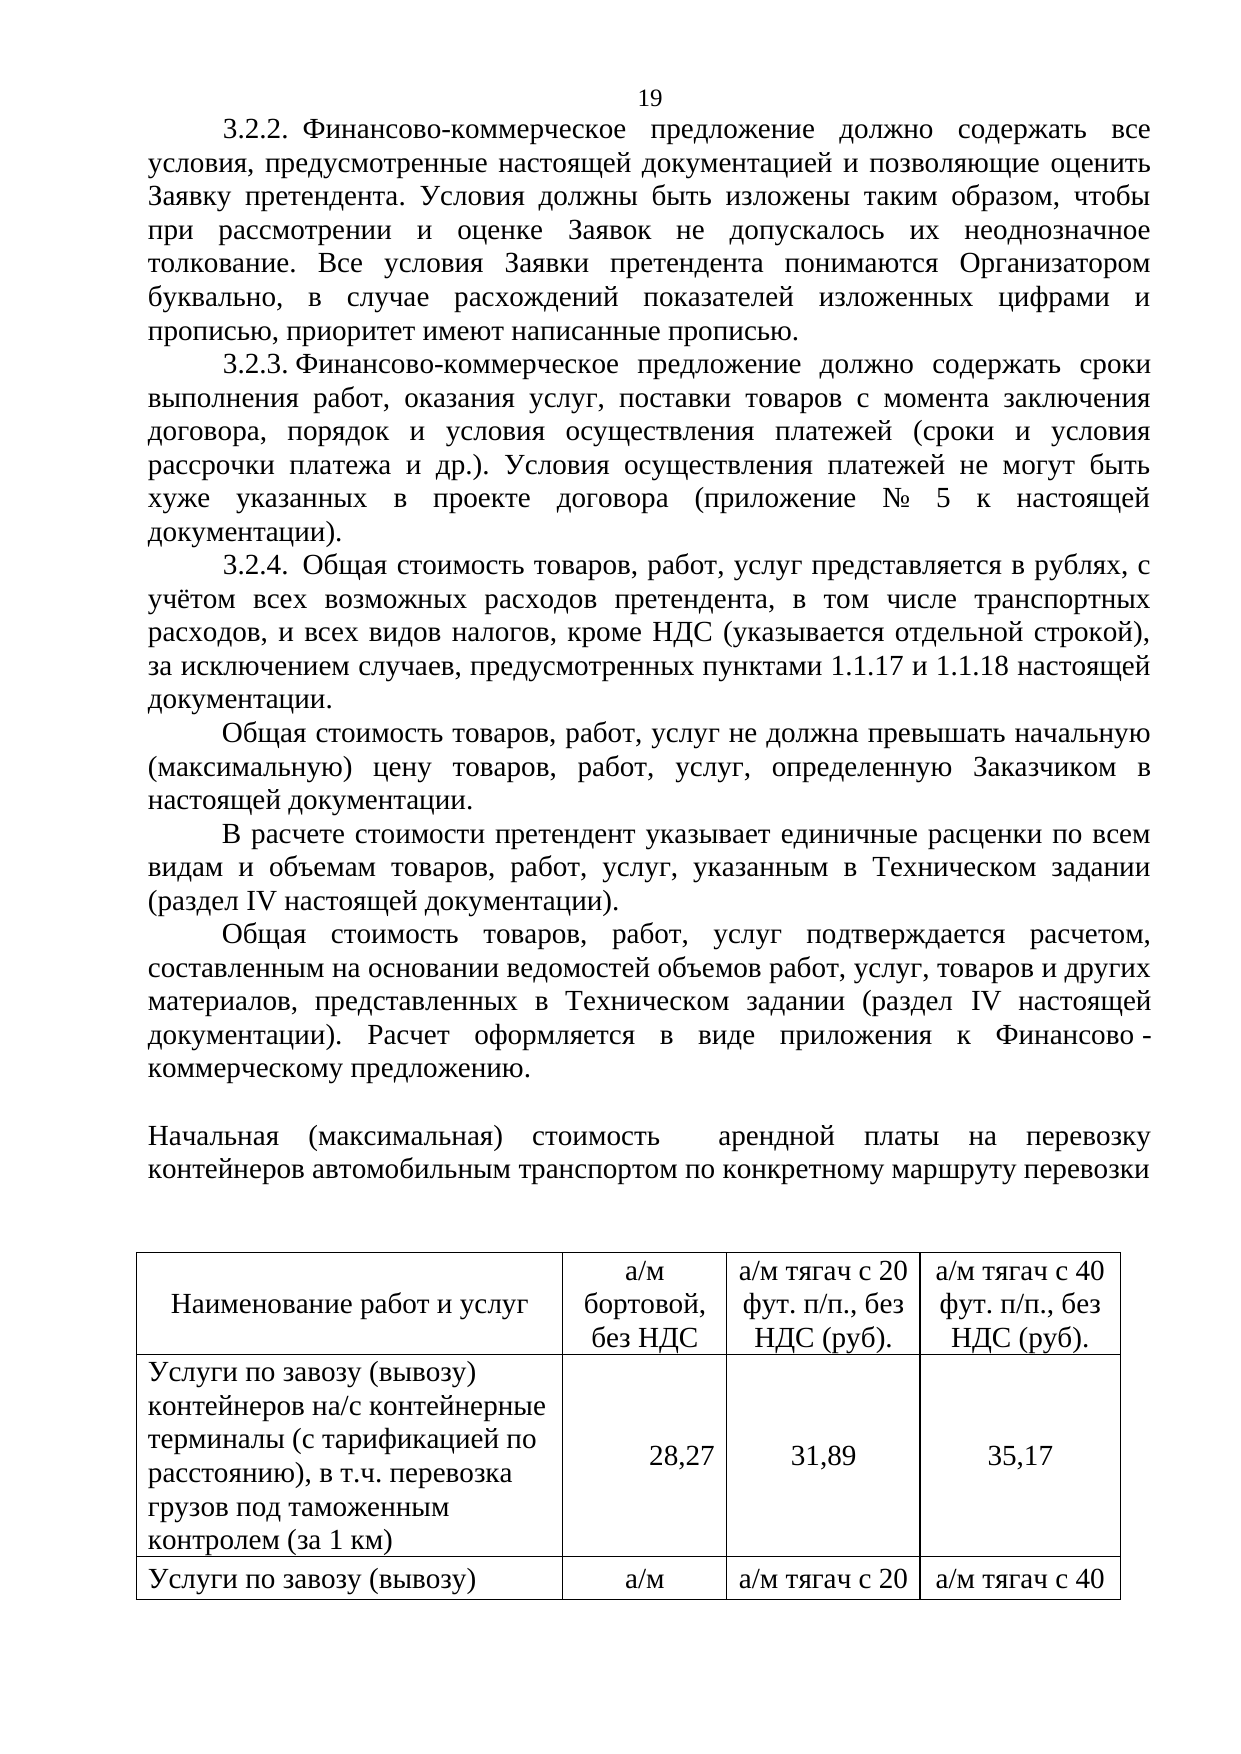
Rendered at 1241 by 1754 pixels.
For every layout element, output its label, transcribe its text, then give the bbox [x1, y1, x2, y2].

list Финансово-коммерческое предложение должно содержать все условия, предусмотренные настоящей документацией и позволяющие оценить Заявку претендента. Условия должны быть изложены таким образом, чтобы при рассмотрении и оценке Заявок не допускалось их неоднозначное толкование. Все условия Заявки претендента понимаются Организатором буквально, в случае расхождений показателей изложенных цифрами и прописью, приоритет имеют написанные прописью. [148, 111, 1152, 346]
table_cell 35,17 [921, 1355, 1120, 1556]
list В расчете стоимости претендент указывает единичные расценки по всем видам и объемам товаров, работ, услуг, указанным в Техническом задании (раздел IV настоящей документации). [148, 816, 1152, 916]
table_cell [921, 1557, 1120, 1598]
table_header а/м бортовой, без НДС [563, 1253, 726, 1353]
table_cell Услуги по завозу (вывозу) контейнеров на/с контейнерные терминалы (с тарификацией по расстоянию), в т.ч. перевозка грузов под таможенным контролем (за 1 км) [137, 1355, 562, 1556]
table_header Наименование работ и услуг [137, 1253, 562, 1353]
table_header а/м тягач с 40 фут. п/п., без НДС (руб). [921, 1253, 1120, 1353]
list Общая стоимость товаров, работ, услуг подтверждается расчетом, составленным на основании ведомостей объемов работ, услуг, товаров и других материалов, представленных в Техническом задании (раздел IV настоящей документации). Расчет оформляется в виде приложения к Финансово -коммерческому предложению. [148, 916, 1152, 1084]
table_cell 28,27 [563, 1355, 726, 1556]
list Общая стоимость товаров, работ, услуг не должна превышать начальную (максимальную) цену товаров, работ, услуг, определенную Заказчиком в настоящей документации. [148, 715, 1152, 816]
table_cell 31,89 [727, 1355, 919, 1556]
list Финансово-коммерческое предложение должно содержать сроки выполнения работ, оказания услуг, поставки товаров с момента заключения договора, порядок и условия осуществления платежей (сроки и условия рассрочки платежа и др.). Условия осуществления платежей не могут быть хуже указанных в проекте договора (приложение № 5 к настоящей документации). [148, 346, 1152, 547]
list Общая стоимость товаров, работ, услуг представляется в рублях, с учётом всех возможных расходов претендента, в том числе транспортных расходов, и всех видов налогов, кроме НДС (указывается отдельной строкой), за исключением случаев, предусмотренных пунктами 1.1.17 и 1.1.18 настоящей документации. [148, 547, 1152, 715]
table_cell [137, 1557, 562, 1598]
text Начальная (максимальная) стоимость арендной платы на перевозку контейнеров автомобильным транспортом по конкретному маршруту перевозки [148, 1118, 1152, 1185]
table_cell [563, 1557, 726, 1598]
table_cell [727, 1557, 919, 1598]
table_header а/м тягач с 20 фут. п/п., без НДС (руб). [727, 1253, 919, 1353]
